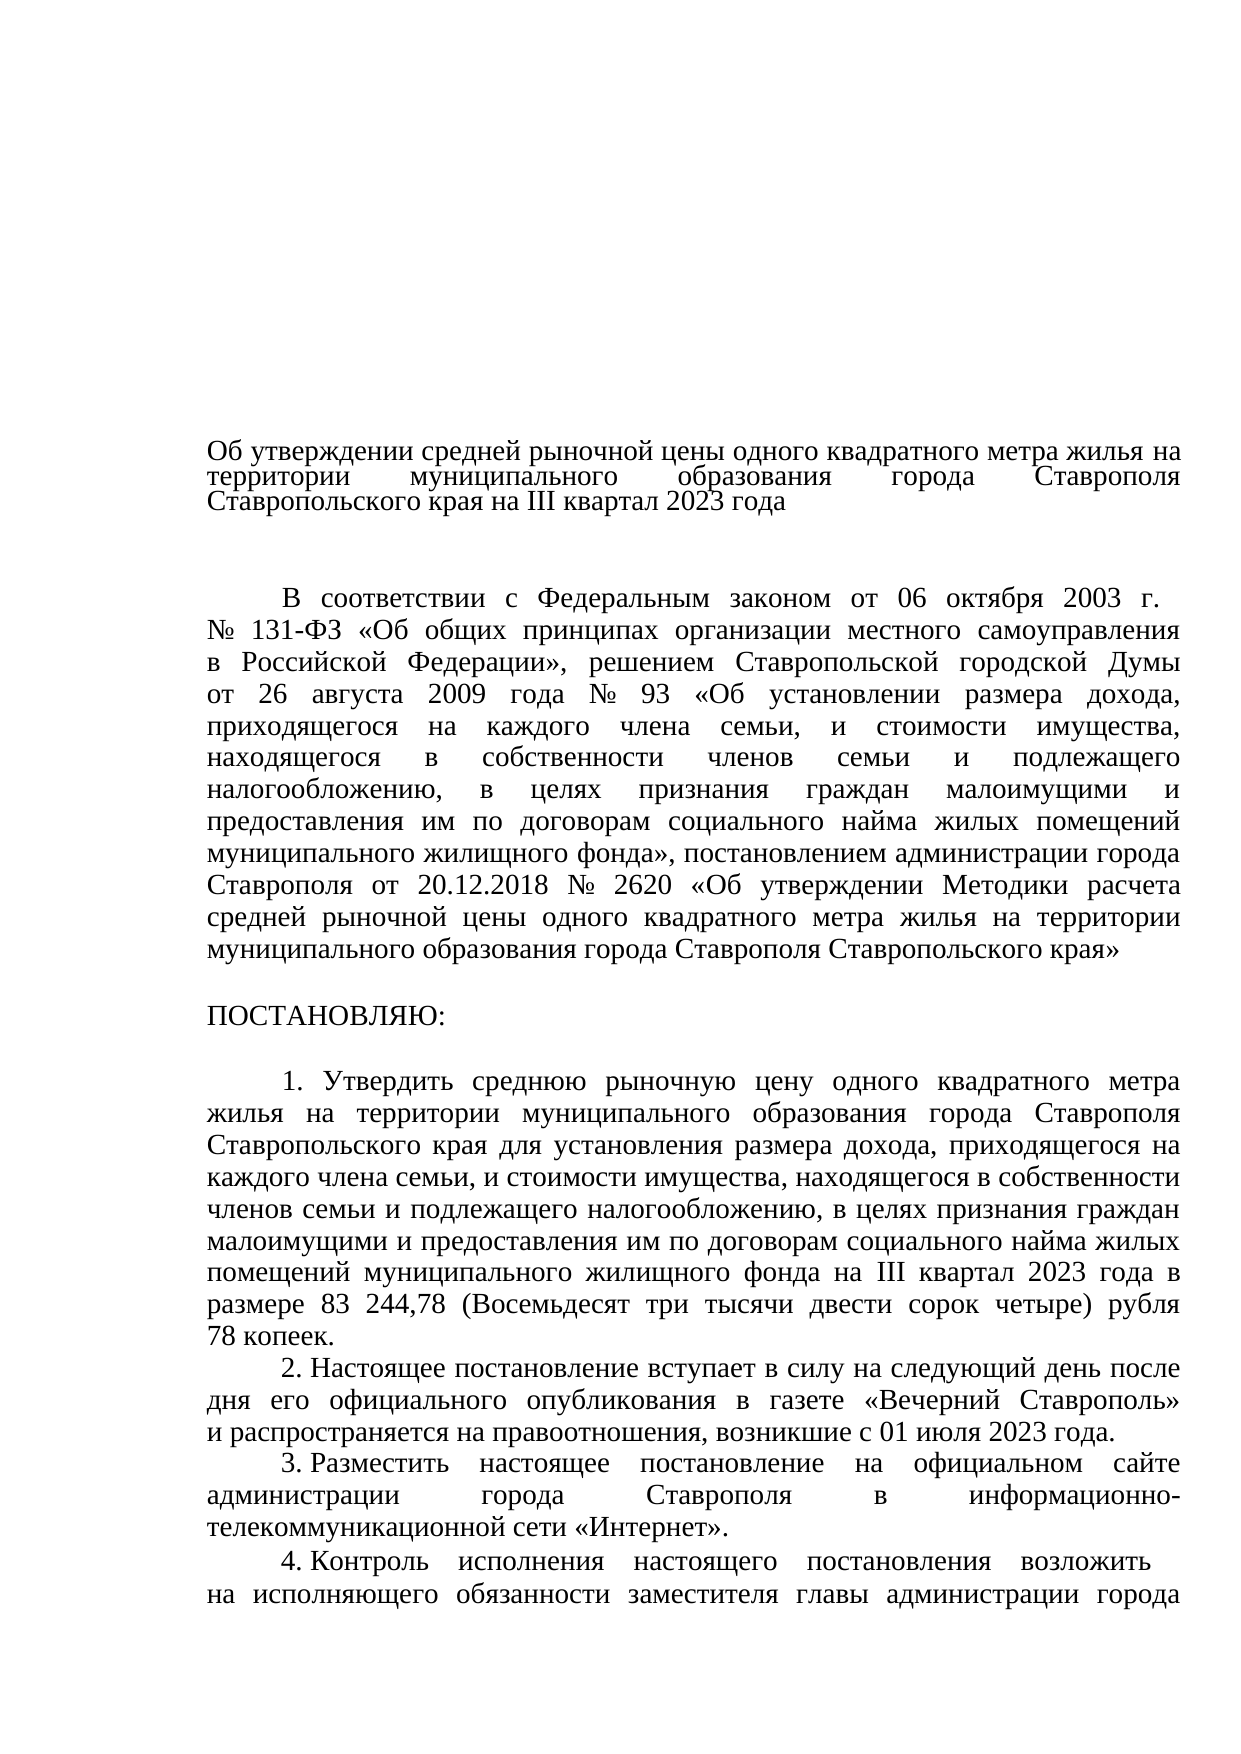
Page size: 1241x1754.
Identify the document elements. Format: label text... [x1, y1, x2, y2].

text ПОСТАНОВЛЯЮ: [207, 998, 1181, 1031]
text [207, 1543, 1181, 1610]
text 3. Разместить настоящее постановление на официальном сайте администрации города Ставрополя в информационно-телекоммуникационной сети «Интернет». [207, 1447, 1181, 1543]
text 2. Настоящее постановление вступает в силу на следующий день после дня его официального опубликования в газете «Вечерний Ставрополь» и распространяется на правоотношения, возникшие с 01 июля 2023 года. [207, 1352, 1181, 1447]
text Об утверждении средней рыночной цены одного квадратного метра жилья на территории муниципального образования города Ставрополя Ставропольского края на III квартал 2023 года [207, 440, 1181, 515]
text В соответствии с Федеральным законом от 06 октября 2003 г. № 131-ФЗ «Об общих принципах организации местного самоуправления в Российской Федерации», решением Ставропольской городской Думы от 26 августа 2009 года № 93 «Об установлении размера дохода, приходящегося на каждого члена семьи, и стоимости имущества, находящегося в собственности членов семьи и подлежащего налогообложению, в целях признания граждан малоимущими и предоставления им по договорам социального найма жилых помещений муниципального жилищного фонда», постановлением администрации города Ставрополя от 20.12.2018 № 2620 «Об утверждении Методики расчета средней рыночной цены одного квадратного метра жилья на территории муниципального образования города Ставрополя Ставропольского края» [207, 582, 1181, 964]
text 1. Утвердить среднюю рыночную цену одного квадратного метра жилья на территории муниципального образования города Ставрополя Ставропольского края для установления размера дохода, приходящегося на каждого члена семьи, и стоимости имущества, находящегося в собственности членов семьи и подлежащего налогообложению, в целях признания граждан малоимущими и предоставления им по договорам социального найма жилых помещений муниципального жилищного фонда на III квартал 2023 года в размере 83 244,78 (Восемьдесят три тысячи двести сорок четыре) рубля 78 копеек. [207, 1065, 1181, 1352]
